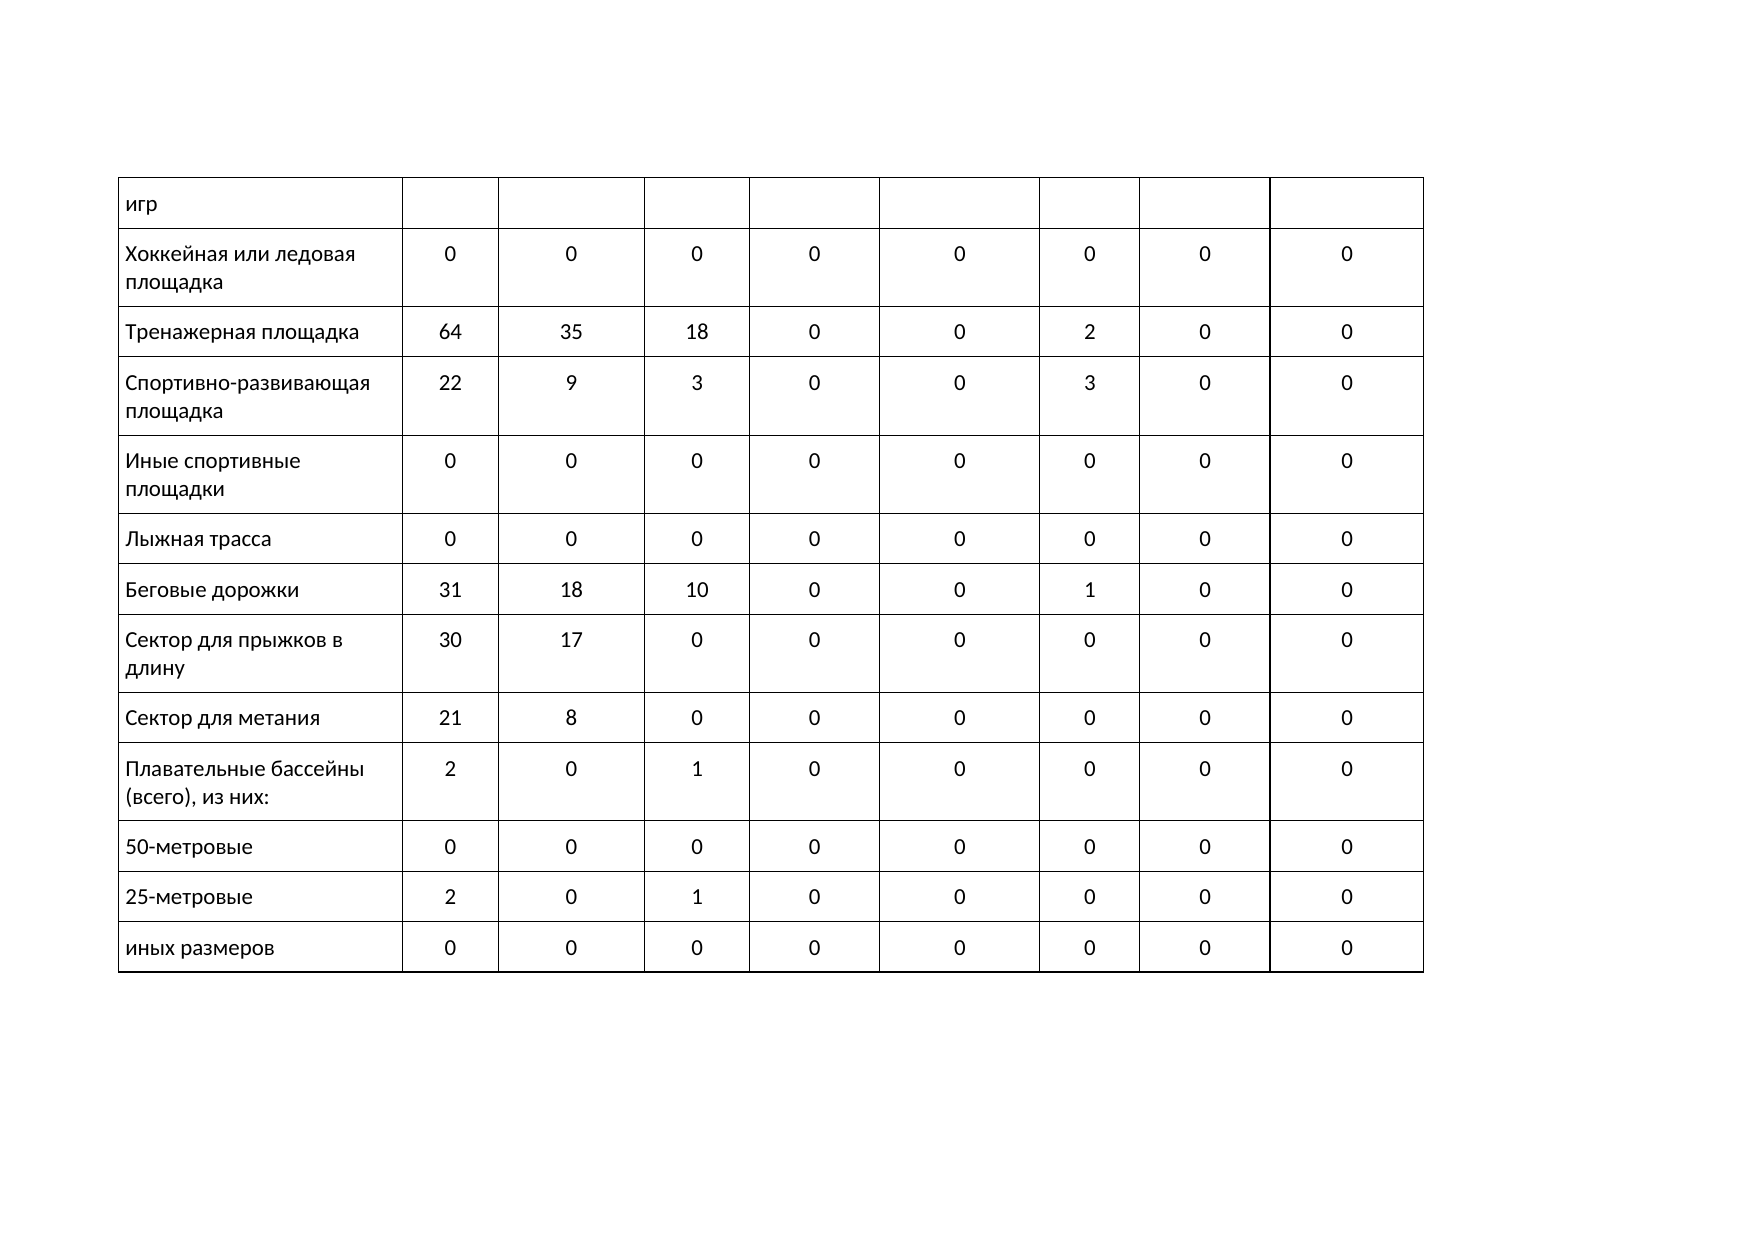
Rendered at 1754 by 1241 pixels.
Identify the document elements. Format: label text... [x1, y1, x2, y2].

table_cell 2 [403, 743, 498, 820]
table_cell 0 [750, 821, 879, 871]
table_cell 0 [645, 229, 749, 306]
table_cell 0 [1140, 357, 1269, 434]
table_cell 30 [403, 615, 498, 692]
table_cell 0 [880, 821, 1039, 871]
table_cell 0 [1271, 872, 1423, 921]
table_cell 2 [403, 872, 498, 921]
table_cell Спортивно-развивающая площадка [119, 357, 402, 434]
table_cell 0 [1140, 514, 1269, 563]
table_cell 0 [880, 357, 1039, 434]
table_cell 0 [750, 922, 879, 971]
table_cell 0 [1140, 178, 1269, 227]
table_cell 0 [1040, 436, 1139, 513]
table_cell 0 [1140, 436, 1269, 513]
table_cell Тренажерная площадка [119, 307, 402, 356]
table_cell 0 [880, 229, 1039, 306]
table_cell 21 [403, 693, 498, 742]
table_cell 0 [750, 514, 879, 563]
table_cell 0 [880, 178, 1039, 227]
table_cell 31 [403, 564, 498, 613]
table_cell 0 [1040, 514, 1139, 563]
table_cell 0 [645, 922, 749, 971]
table_cell 0 [750, 743, 879, 820]
table_cell 1 [645, 743, 749, 820]
table_cell 0 [1140, 307, 1269, 356]
table_cell 0 [880, 514, 1039, 563]
table_cell 0 [880, 436, 1039, 513]
table_cell 0 [880, 307, 1039, 356]
table_cell 0 [1040, 743, 1139, 820]
table_cell 0 [750, 178, 879, 227]
table_cell 1 [645, 872, 749, 921]
table_cell 0 [645, 821, 749, 871]
table_cell 0 [1271, 743, 1423, 820]
table_cell 0 [750, 872, 879, 921]
table_cell 0 [403, 821, 498, 871]
table_cell 0 [1040, 821, 1139, 871]
table_cell 22 [403, 357, 498, 434]
table_cell 0 [750, 357, 879, 434]
table_cell 0 [750, 615, 879, 692]
table_cell 0 [1271, 357, 1423, 434]
table_cell 0 [880, 615, 1039, 692]
table_cell иных размеров [119, 922, 402, 971]
table_cell 0 [1271, 564, 1423, 613]
table_cell 0 [1140, 872, 1269, 921]
table_cell 0 [1040, 922, 1139, 971]
table_cell 0 [880, 564, 1039, 613]
table_cell 25-метровые [119, 872, 402, 921]
table_cell 3 [1040, 357, 1139, 434]
table_cell 0 [645, 436, 749, 513]
table_cell 0 [403, 922, 498, 971]
table_cell 18 [499, 564, 644, 613]
table_cell 0 [499, 436, 644, 513]
table_cell 1 [1040, 178, 1139, 227]
table_cell 0 [1140, 821, 1269, 871]
table_cell 18 [645, 307, 749, 356]
table_cell 0 [1140, 615, 1269, 692]
table_cell 0 [1271, 307, 1423, 356]
table_cell 0 [1040, 693, 1139, 742]
table_cell 0 [499, 743, 644, 820]
table_cell 1 [1040, 564, 1139, 613]
table_cell 0 [403, 514, 498, 563]
table_cell 0 [645, 615, 749, 692]
table_cell Хоккейная или ледовая площадка [119, 229, 402, 306]
table_cell Лыжная трасса [119, 514, 402, 563]
table_cell 0 [1271, 178, 1423, 227]
table_cell Сектор для метания [119, 693, 402, 742]
table_cell Иные спортивные площадки [119, 436, 402, 513]
table_cell 50-метровые [119, 821, 402, 871]
table_cell 27 [403, 178, 498, 227]
table_cell 0 [645, 693, 749, 742]
table_cell 0 [750, 436, 879, 513]
table_cell 0 [880, 872, 1039, 921]
table_cell 0 [645, 514, 749, 563]
table_cell 0 [645, 178, 749, 227]
table_cell 0 [1040, 615, 1139, 692]
table_cell 0 [750, 307, 879, 356]
table_cell 0 [499, 922, 644, 971]
table_cell 3 [645, 357, 749, 434]
table_cell 0 [1271, 821, 1423, 871]
table_cell 0 [499, 821, 644, 871]
table_cell 8 [499, 693, 644, 742]
table_cell 0 [1140, 743, 1269, 820]
table_cell 0 [499, 872, 644, 921]
table_cell 0 [1140, 229, 1269, 306]
table_cell 0 [1140, 693, 1269, 742]
table_cell 0 [1271, 229, 1423, 306]
table_cell 0 [880, 922, 1039, 971]
table_cell Плавательные бассейны (всего), из них: [119, 743, 402, 820]
table_cell 0 [1271, 922, 1423, 971]
table_cell 0 [1271, 436, 1423, 513]
table_cell 2 [1040, 307, 1139, 356]
table_cell 0 [750, 229, 879, 306]
table_cell 0 [1140, 564, 1269, 613]
table_cell 9 [499, 357, 644, 434]
table_cell 0 [499, 229, 644, 306]
table_cell 0 [880, 743, 1039, 820]
table_cell 0 [1140, 922, 1269, 971]
table_cell 0 [880, 693, 1039, 742]
table_cell 0 [1271, 514, 1423, 563]
table_cell 0 [1271, 615, 1423, 692]
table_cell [119, 178, 402, 227]
table_cell 0 [750, 564, 879, 613]
table_cell 0 [499, 514, 644, 563]
table_cell 64 [403, 307, 498, 356]
table_cell 0 [750, 693, 879, 742]
table_cell 0 [1040, 872, 1139, 921]
table_cell Сектор для прыжков в длину [119, 615, 402, 692]
table_cell 0 [403, 229, 498, 306]
table_cell 0 [1271, 693, 1423, 742]
table_cell 35 [499, 307, 644, 356]
table_cell 19 [499, 178, 644, 227]
table_cell 17 [499, 615, 644, 692]
table_cell 0 [1040, 229, 1139, 306]
table_cell 0 [403, 436, 498, 513]
table_cell Беговые дорожки [119, 564, 402, 613]
table_cell 10 [645, 564, 749, 613]
